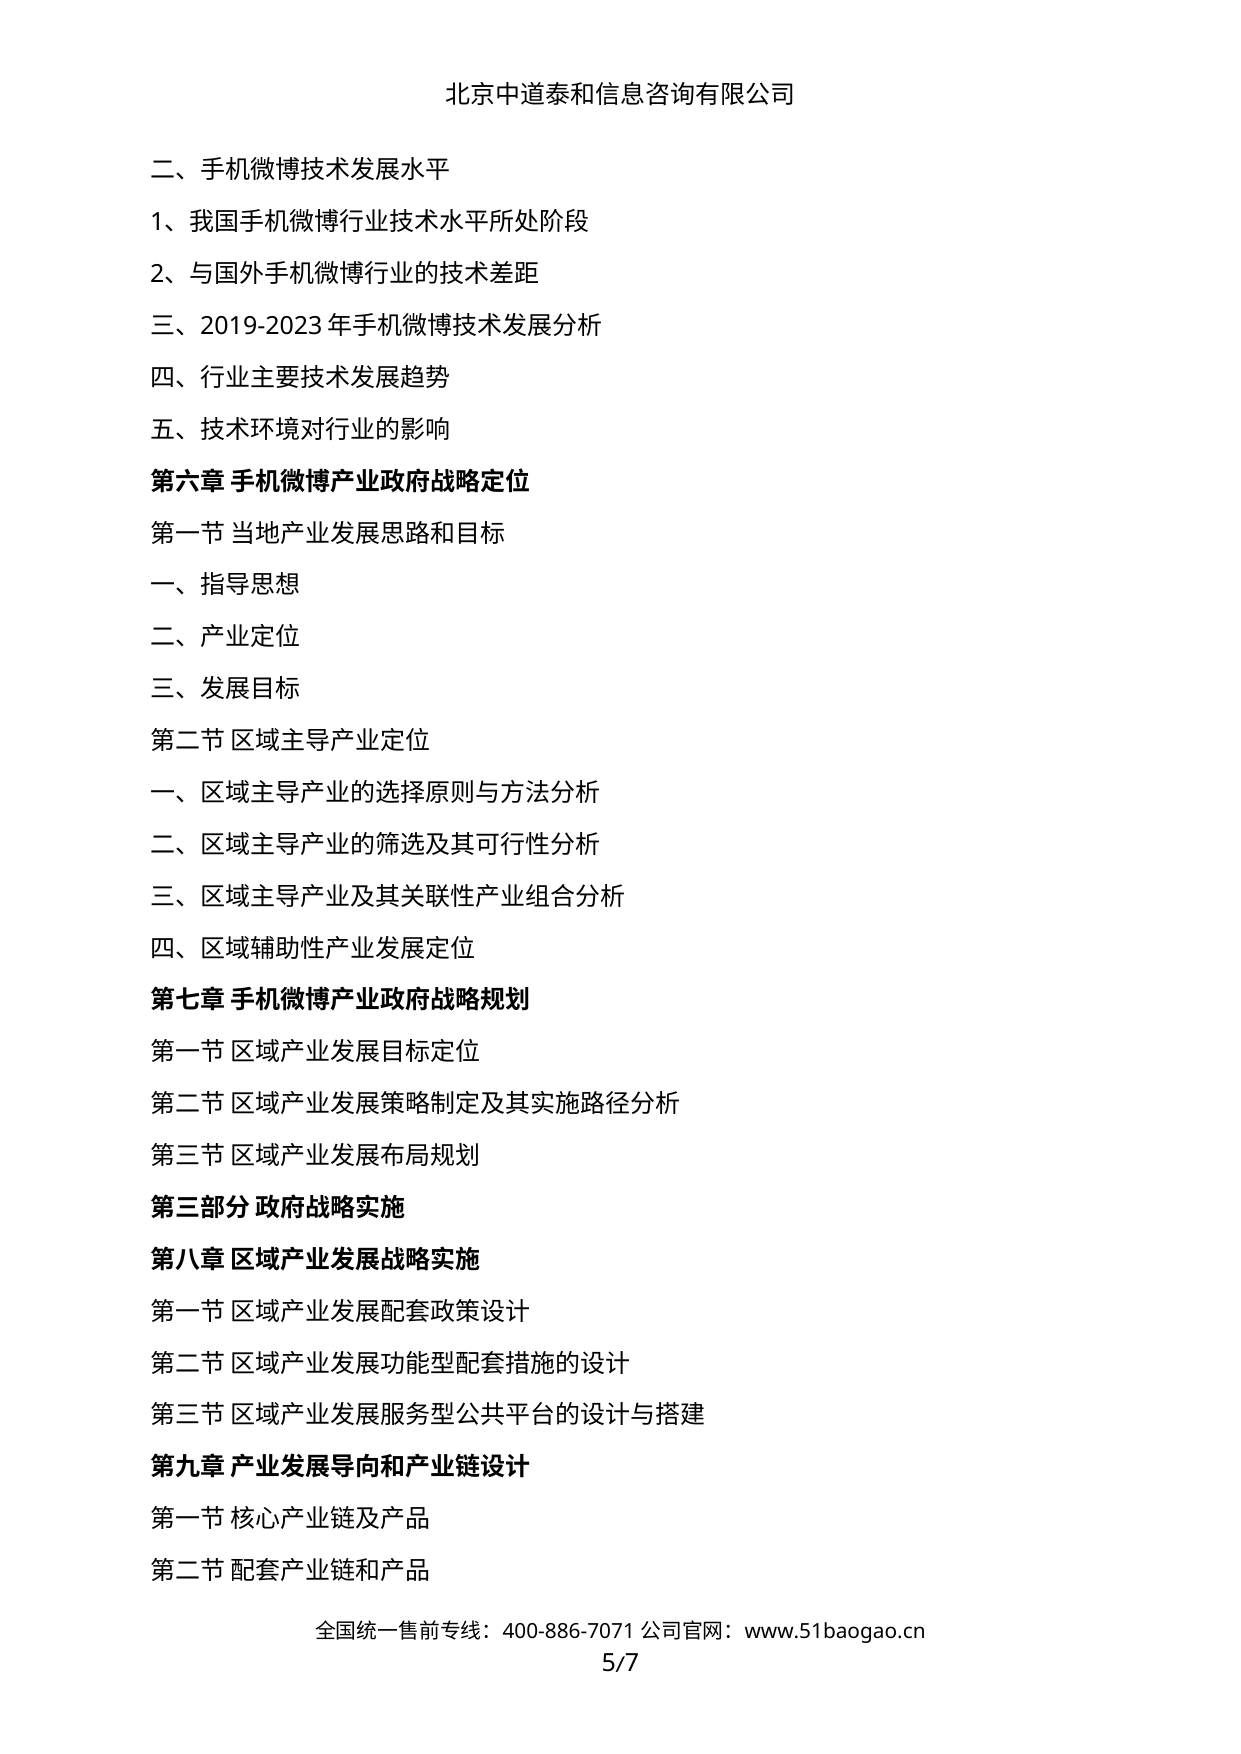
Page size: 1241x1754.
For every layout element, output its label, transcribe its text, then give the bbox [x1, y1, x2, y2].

text 一、指导思想 [150, 565, 1090, 601]
text 二、手机微博技术发展水平 [150, 150, 1090, 186]
text 第三部分 政府战略实施 [150, 1187, 1090, 1224]
text 第一节 核心产业链及产品 [150, 1499, 1090, 1535]
text 第二节 配套产业链和产品 [150, 1551, 1090, 1587]
text 第一节 区域产业发展目标定位 [150, 1032, 1090, 1068]
text 2、与国外手机微博行业的技术差距 [150, 254, 1090, 290]
text 第二节 区域产业发展策略制定及其实施路径分析 [150, 1084, 1090, 1120]
text 四、区域辅助性产业发展定位 [150, 928, 1090, 964]
text 三、2019-2023年手机微博技术发展分析 [150, 306, 1090, 342]
text 第一节 区域产业发展配套政策设计 [150, 1291, 1090, 1327]
text 第三节 区域产业发展布局规划 [150, 1136, 1090, 1172]
text 二、区域主导产业的筛选及其可行性分析 [150, 824, 1090, 861]
text 1、我国手机微博行业技术水平所处阶段 [150, 202, 1090, 238]
text 第三节 区域产业发展服务型公共平台的设计与搭建 [150, 1395, 1090, 1431]
text 二、产业定位 [150, 617, 1090, 653]
text 三、区域主导产业及其关联性产业组合分析 [150, 876, 1090, 912]
text 第一节 当地产业发展思路和目标 [150, 513, 1090, 549]
text 三、发展目标 [150, 669, 1090, 705]
text 五、技术环境对行业的影响 [150, 409, 1090, 446]
text 第二节 区域产业发展功能型配套措施的设计 [150, 1343, 1090, 1379]
text 第八章 区域产业发展战略实施 [150, 1239, 1090, 1276]
text 四、行业主要技术发展趋势 [150, 357, 1090, 394]
text 第九章 产业发展导向和产业链设计 [150, 1447, 1090, 1483]
text 第六章 手机微博产业政府战略定位 [150, 461, 1090, 497]
text 第二节 区域主导产业定位 [150, 721, 1090, 757]
text 第七章 手机微博产业政府战略规划 [150, 980, 1090, 1016]
text 一、区域主导产业的选择原则与方法分析 [150, 772, 1090, 809]
